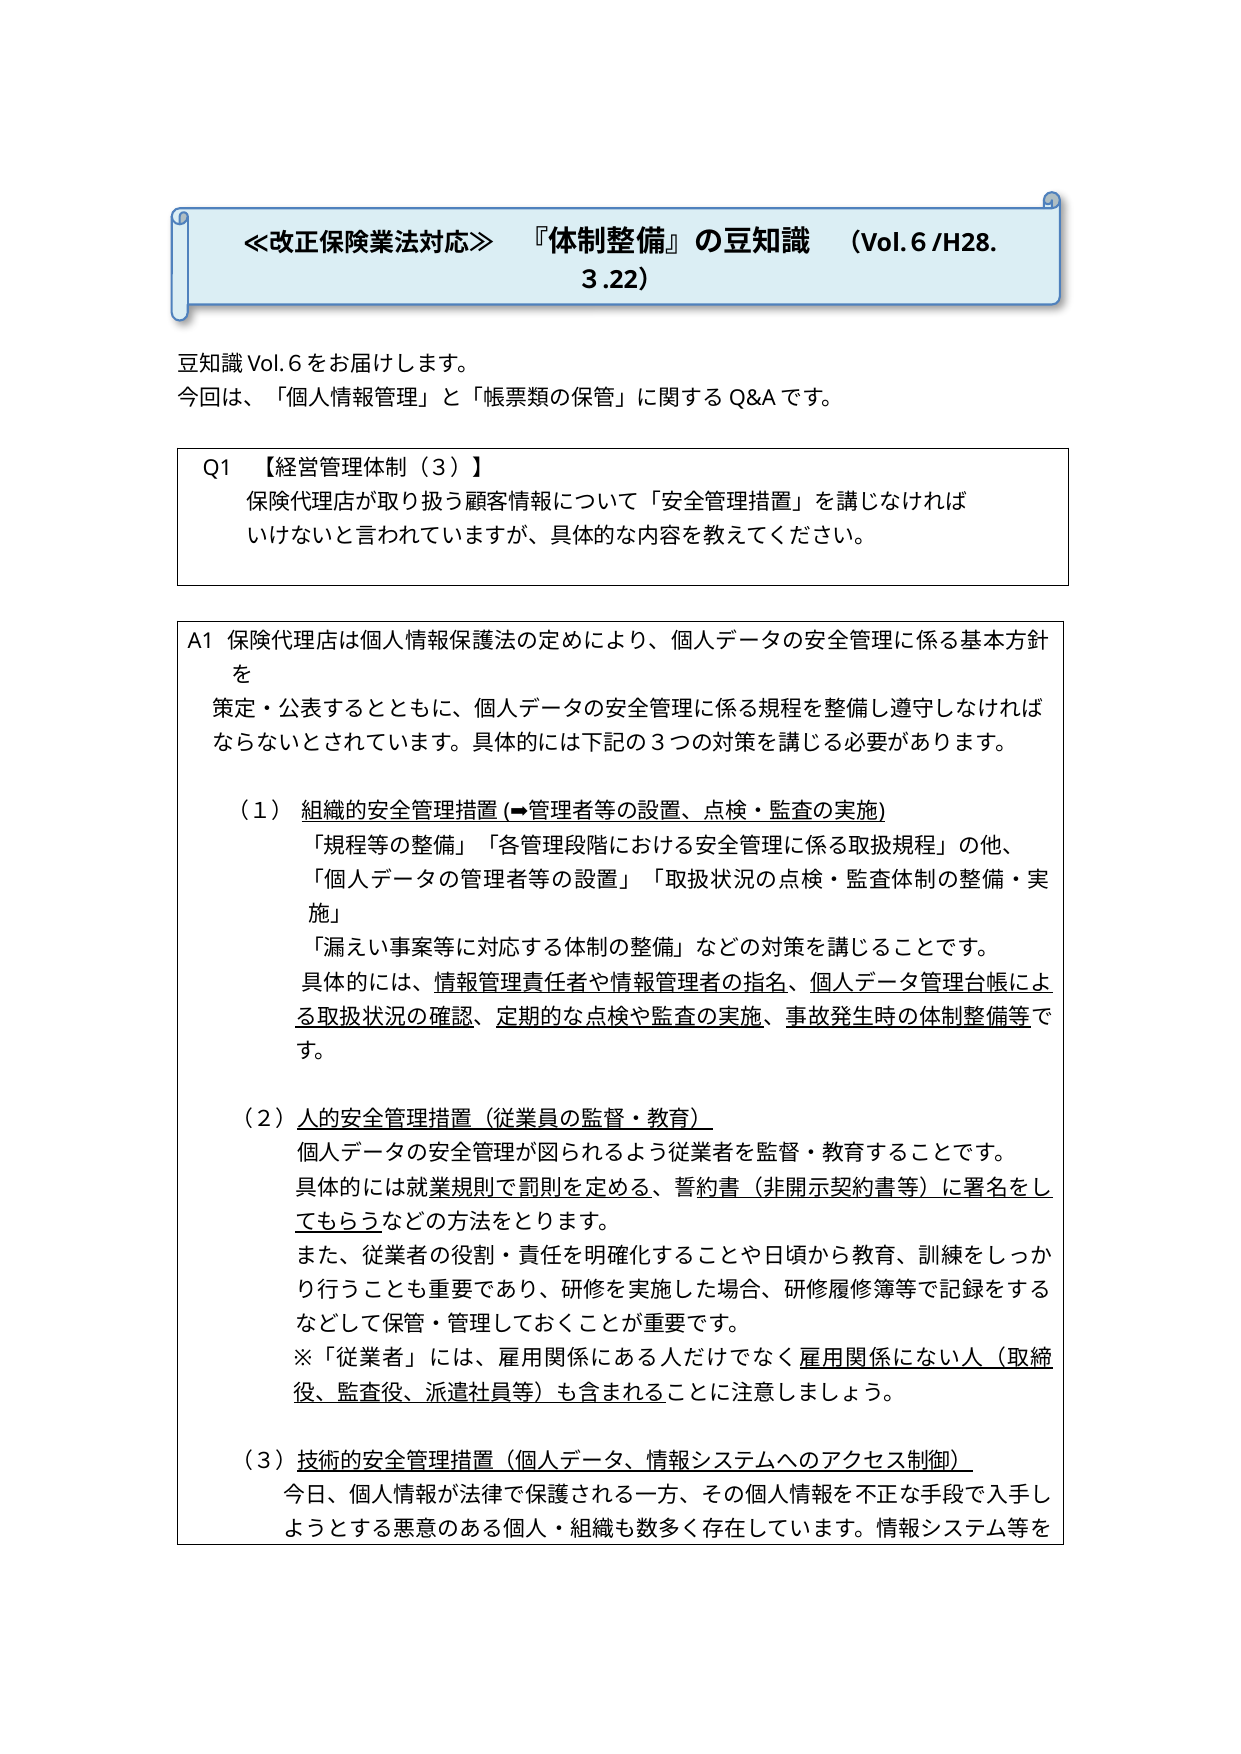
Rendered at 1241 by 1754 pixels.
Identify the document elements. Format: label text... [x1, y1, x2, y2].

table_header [178, 622, 1063, 1544]
text 今回は、「個人情報管理」と「帳票類の保管」に関するQ&Aです。 [177, 379, 1063, 413]
text 豆知識Vol.６をお届けします。 [177, 345, 1063, 379]
table_header Q1 【経営管理体制（３）】 保険代理店が取り扱う顧客情報について「安全管理措置」を講じなければ いけないと言われていますが、具体的な内容を教えてください。 [178, 449, 1068, 585]
